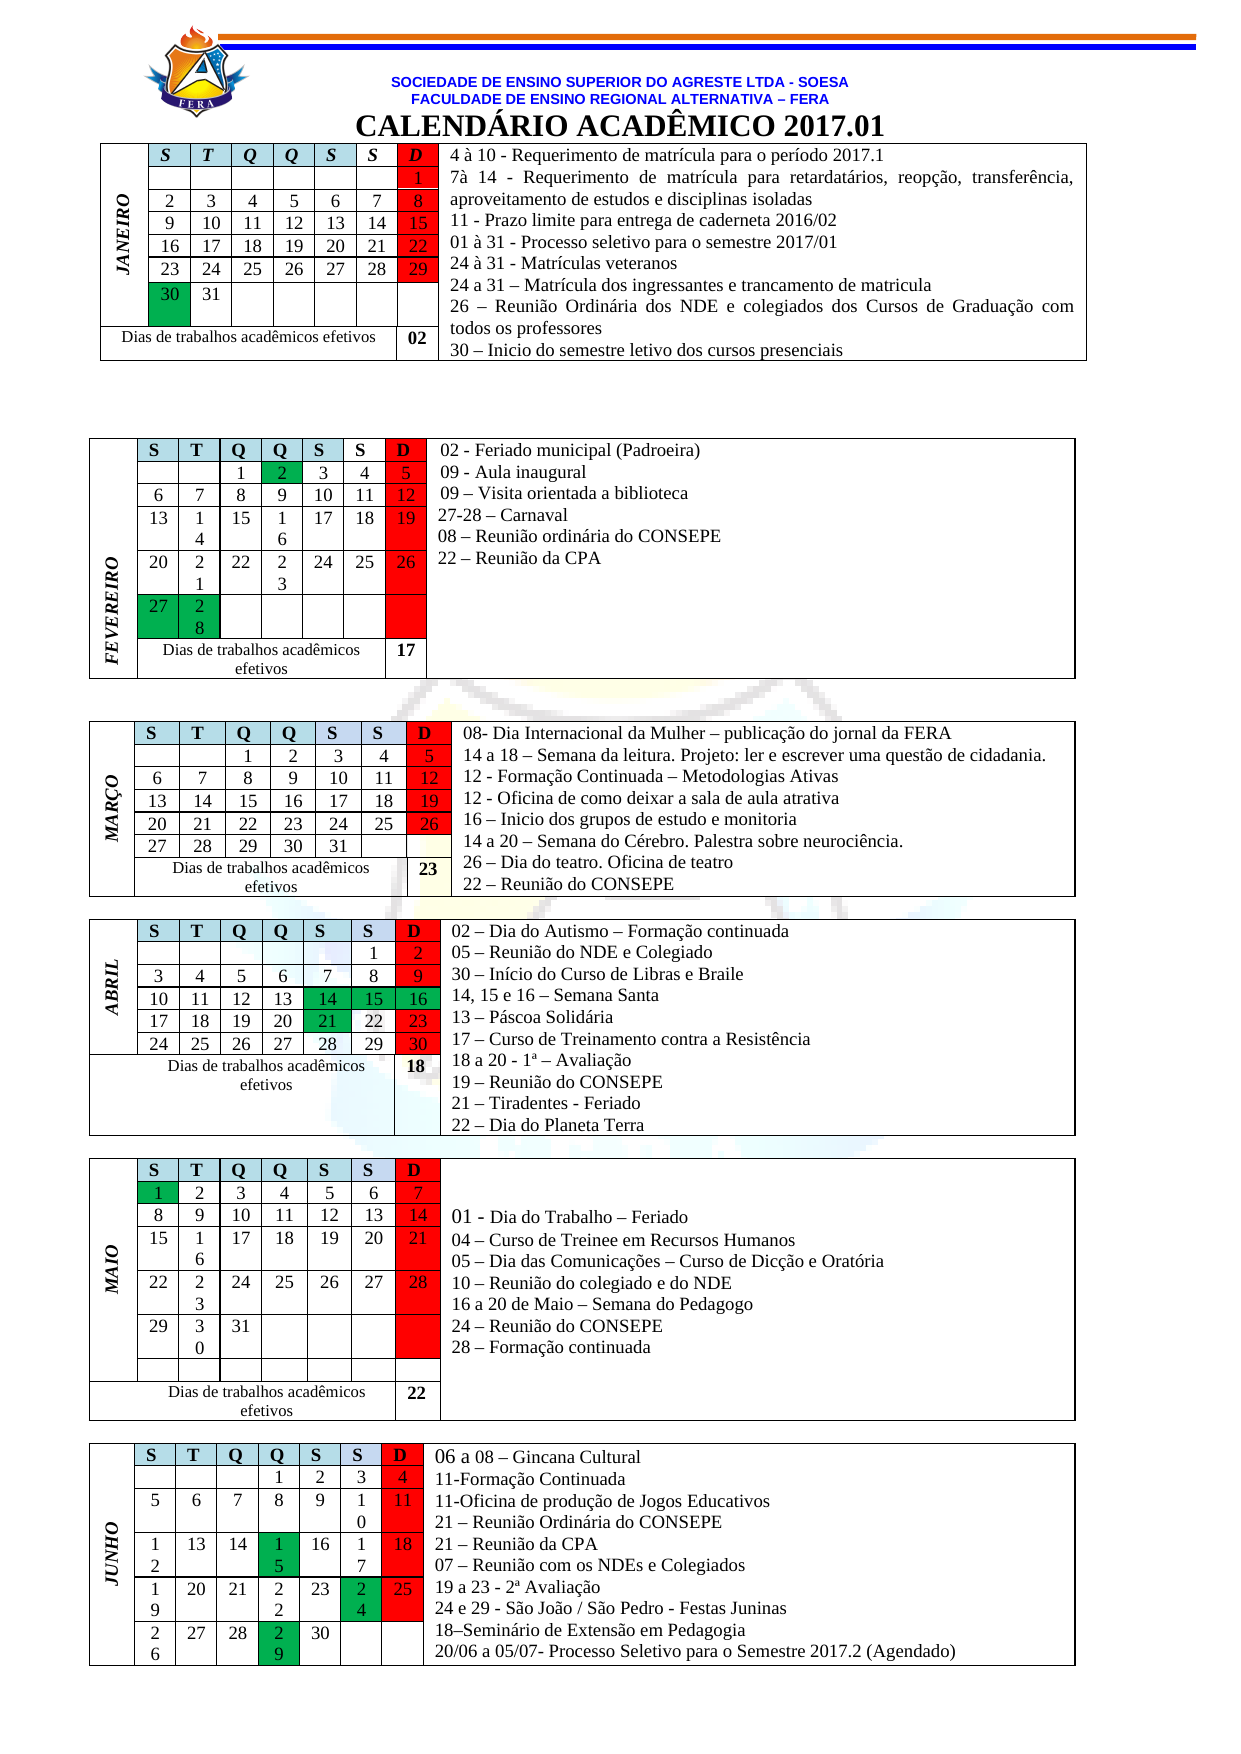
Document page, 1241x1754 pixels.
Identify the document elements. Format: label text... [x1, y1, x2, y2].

table_header S [300, 1444, 340, 1465]
table_cell 10 [341, 1489, 381, 1532]
table_cell 1 [352, 942, 395, 964]
table_cell 28 [180, 835, 225, 857]
table_cell 10 [221, 1204, 261, 1226]
table_cell 20 [315, 235, 356, 256]
table_cell 10 [138, 988, 179, 1009]
table_cell 14 [304, 988, 351, 1009]
table_header 02 – Dia do Autismo – Formação continuada 05 – Reunião do NDE e Colegiado 30 – Início do Curso de Libras e Braile 14, 15 e 16 – Semana Santa 13 – Páscoa Solidária 17 – Curso de Treinamento contra a Resistência 18 a 20 - 1ª – Avaliação 19 – Reunião do CONSEPE 21 – Tiradentes - Feriado 22 – Dia do Planeta Terra [441, 920, 1074, 1135]
table_header S [352, 1159, 395, 1181]
table_header 06 a 08 – Gincana Cultural 11-Formação Continuada 11-Oficina de produção de Jogos Educativos 21 – Reunião Ordinária do CONSEPE 21 – Reunião da CPA 07 – Reunião com os NDEs e Colegiados 19 a 23 - 2ª Avaliação 24 e 29 - São João / São Pedro - Festas Juninas 18–Seminário de Extensão em Pedagogia 20/06 a 05/07- Processo Seletivo para o Semestre 2017.2 (Agendado) 21/06 a 01/08 - Matrícula Ingressantes [424, 1444, 1074, 1665]
table_cell 9 [396, 965, 440, 986]
table_cell 10 [316, 767, 361, 789]
table_cell 31 [316, 835, 361, 857]
table_cell 25 [382, 1578, 423, 1621]
table_header 01 - Dia do Trabalho – Feriado 04 – Curso de Treinee em Recursos Humanos 05 – Dia das Comunicações – Curso de Dicção e Oratória 10 – Reunião do colegiado e do NDE 16 a 20 de Maio – Semana do Pedagogo 24 – Reunião do CONSEPE 28 – Formação continuada [441, 1159, 1074, 1420]
table_cell 17 [341, 1533, 381, 1576]
table_cell 14 [217, 1533, 258, 1576]
table_cell 22 [352, 1010, 395, 1032]
table_cell Dias de trabalhos acadêmicos efetivos [138, 1055, 394, 1135]
table_cell 13 [352, 1204, 395, 1226]
table_cell 4 [262, 1182, 307, 1203]
table_cell 28 [217, 1622, 258, 1665]
table_cell 29 [352, 1033, 395, 1054]
table_cell 13 [135, 790, 179, 811]
table_cell [315, 167, 356, 188]
table_cell 8 [352, 965, 395, 986]
table_cell 26 [308, 1271, 351, 1314]
table_cell [135, 1466, 175, 1488]
table_cell [217, 1466, 258, 1488]
table_cell [274, 283, 314, 326]
table_header S [138, 439, 178, 461]
table_cell 29 [226, 835, 270, 857]
table_cell 12 [407, 767, 451, 789]
table_cell Dias de trabalhos acadêmicos efetivos [138, 639, 385, 678]
table_cell 21 [179, 551, 219, 594]
table_cell 28 [357, 258, 397, 282]
table_cell [396, 1359, 440, 1381]
table_cell 30 [271, 835, 315, 857]
table_cell 19 [308, 1227, 351, 1270]
table_header S [344, 439, 385, 461]
table_cell 18 [344, 507, 385, 550]
table_cell 3 [221, 1182, 261, 1203]
table_cell 20 [138, 551, 178, 594]
table_cell 8 [398, 190, 438, 211]
table_cell [315, 283, 356, 326]
table_cell 25 [362, 813, 406, 834]
table_header S [138, 1159, 178, 1181]
table_cell 23 [408, 858, 451, 896]
table_cell 5 [386, 462, 426, 483]
table_cell 29 [138, 1315, 178, 1358]
table_cell 13 [315, 212, 356, 234]
table_cell [262, 595, 302, 638]
table_cell 1 [221, 462, 261, 483]
table_header S [138, 920, 179, 941]
table_cell 4 [344, 462, 385, 483]
table_cell 6 [135, 767, 179, 789]
table_cell 16 [271, 790, 315, 811]
table_cell 28 [396, 1271, 440, 1314]
table_cell 6 [138, 484, 178, 506]
table_cell [138, 942, 179, 964]
table_header Q [262, 439, 302, 461]
table_cell 2 [396, 942, 440, 964]
table_header S [304, 920, 351, 941]
table_cell 12 [386, 484, 426, 506]
table_header S [135, 722, 179, 744]
table_cell 31 [221, 1315, 261, 1358]
table_header 02 - Feriado municipal (Padroeira) 09 - Aula inaugural 09 – Visita orientada a biblioteca 27-28 – Carnaval 08 – Reunião ordinária do CONSEPE 22 – Reunião da CPA [427, 439, 1074, 678]
table_header S [357, 144, 397, 166]
table_header S [149, 144, 190, 166]
table_cell 12 [221, 988, 262, 1009]
table_cell [303, 595, 343, 638]
table_cell 24 [191, 258, 231, 282]
table_cell 18 [262, 1227, 307, 1270]
table_header D [407, 722, 451, 744]
table_cell 30 [300, 1622, 340, 1665]
table_cell 11 [232, 212, 273, 234]
table_header ABRIL [90, 920, 137, 1054]
table_cell [179, 1359, 219, 1381]
table_cell 14 [179, 507, 219, 550]
table_cell 7 [357, 190, 397, 211]
table_cell 3 [138, 965, 179, 986]
table_cell 8 [226, 767, 270, 789]
table_header Q [274, 144, 314, 166]
table_cell [138, 1359, 178, 1381]
table_cell [398, 283, 438, 326]
table_header S [315, 144, 356, 166]
table_cell 15 [221, 507, 261, 550]
table_cell 12 [135, 1533, 175, 1576]
table_cell 24 [303, 551, 343, 594]
table_cell [382, 1622, 423, 1665]
table_cell 25 [262, 1271, 307, 1314]
table_cell 26 [407, 813, 451, 834]
table_cell 5 [135, 1489, 175, 1532]
table_cell [221, 1359, 261, 1381]
table_cell 7 [179, 484, 219, 506]
table_header S [135, 1444, 175, 1465]
table_header Q [221, 920, 262, 941]
table_cell 31 [191, 283, 231, 326]
table_header 4 à 10 - Requerimento de matrícula para o período 2017.1 7à 14 - Requerimento de matrícula para retardatários, reopção, transferência, aproveitamento de estudos e disciplinas isoladas 11 - Prazo limite para entrega de caderneta 2016/02 01 à 31 - Processo seletivo para o semestre 2017/01 24 à 31 - Matrículas veteranos 24 a 31 – Matrícula dos ingressantes e trancamento de matricula 26 – Reunião Ordinária dos NDE e colegiados dos Cursos de Graduação com todos os professores 30 – Inicio do semestre letivo dos cursos presenciais [439, 144, 1086, 360]
table_cell 30 [149, 283, 190, 326]
table_cell 13 [176, 1533, 216, 1576]
table_cell 17 [191, 235, 231, 256]
table_cell 11 [382, 1489, 423, 1532]
table_cell 8 [221, 484, 261, 506]
table_cell [262, 1315, 307, 1358]
table_cell 14 [180, 790, 225, 811]
table_cell 26 [386, 551, 426, 594]
table_cell [352, 1315, 395, 1358]
table_cell 23 [396, 1010, 440, 1032]
table_header Q [232, 144, 273, 166]
table_cell 17 [316, 790, 361, 811]
table_cell 2 [262, 462, 302, 483]
table_header JUNHO [90, 1444, 134, 1665]
table_cell 16 [396, 988, 440, 1009]
table_cell [352, 1359, 395, 1381]
table_cell 8 [259, 1489, 299, 1532]
table_cell 22 [138, 1271, 178, 1314]
table_cell 23 [262, 551, 302, 594]
table_cell 20 [135, 813, 179, 834]
table_cell 17 [221, 1227, 261, 1270]
table_header D [396, 920, 440, 941]
table_cell 5 [407, 745, 451, 766]
table_cell 11 [180, 988, 220, 1009]
table_header Q [221, 1159, 261, 1181]
table_cell 23 [300, 1578, 340, 1621]
table_cell 15 [352, 988, 395, 1009]
table_cell 15 [226, 790, 270, 811]
table_cell 1 [398, 167, 438, 188]
table_header S [352, 920, 395, 941]
table_cell 21 [304, 1010, 351, 1032]
table_cell 3 [341, 1466, 381, 1488]
table_cell 8 [138, 1204, 178, 1226]
table_header S [303, 439, 343, 461]
table_cell 7 [304, 965, 351, 986]
table_cell 27 [176, 1622, 216, 1665]
table_cell 3 [303, 462, 343, 483]
table_cell 15 [138, 1227, 178, 1270]
table_cell 14 [357, 212, 397, 234]
table_cell 21 [217, 1578, 258, 1621]
table_cell 19 [407, 790, 451, 811]
table_cell 21 [396, 1227, 440, 1270]
table_cell 9 [149, 212, 190, 234]
table_cell 26 [221, 1033, 262, 1054]
table_cell 23 [179, 1271, 219, 1314]
table_cell 17 [303, 507, 343, 550]
text CALENDÁRIO ACADÊMICO 2017.01 [100, 107, 1140, 143]
table_cell 3 [316, 745, 361, 766]
table_header Q [217, 1444, 258, 1465]
table_header S [362, 722, 406, 744]
table_cell [138, 462, 178, 483]
table_cell 19 [135, 1578, 175, 1621]
table_cell [362, 835, 406, 857]
table_cell Dias de trabalhos acadêmicos efetivos [101, 327, 396, 360]
table_header S [308, 1159, 351, 1181]
table_cell [191, 167, 231, 188]
table_cell [396, 1315, 440, 1358]
table_header T [176, 1444, 216, 1465]
table_cell 16 [179, 1227, 219, 1270]
table_cell 16 [149, 235, 190, 256]
table_cell 11 [344, 484, 385, 506]
table_cell Dias de trabalhos acadêmicos efetivos [138, 1382, 395, 1420]
table_cell 9 [262, 484, 302, 506]
table_cell 27 [263, 1033, 303, 1054]
table_header T [180, 722, 225, 744]
table_cell 25 [232, 258, 273, 282]
table_cell 22 [259, 1578, 299, 1621]
table_cell 2 [300, 1466, 340, 1488]
table_header D [396, 1159, 440, 1181]
table_cell [308, 1359, 351, 1381]
table_cell 29 [259, 1622, 299, 1665]
table_cell [341, 1622, 381, 1665]
table_cell 9 [179, 1204, 219, 1226]
table_cell 15 [259, 1533, 299, 1576]
table_cell [90, 1055, 138, 1135]
table_cell [180, 745, 225, 766]
table_cell 18 [362, 790, 406, 811]
table_cell 7 [396, 1182, 440, 1203]
table_cell 5 [221, 965, 262, 986]
table_cell 19 [274, 235, 314, 256]
table_cell [232, 283, 273, 326]
table_cell 11 [262, 1204, 307, 1226]
table_cell 17 [138, 1010, 179, 1032]
table_cell 18 [382, 1533, 423, 1576]
table_cell 6 [315, 190, 356, 211]
table_cell [221, 595, 261, 638]
table_cell 18 [395, 1055, 440, 1135]
table_cell [357, 167, 397, 188]
table_header S [316, 722, 361, 744]
table_cell 2 [149, 190, 190, 211]
table_cell 6 [176, 1489, 216, 1532]
table_cell 30 [396, 1033, 440, 1054]
table_cell [357, 283, 397, 326]
table_cell [232, 167, 273, 188]
table_cell 20 [176, 1578, 216, 1621]
table_header T [179, 1159, 219, 1181]
table_cell [263, 942, 303, 964]
table_header Q [262, 1159, 307, 1181]
table_cell 20 [352, 1227, 395, 1270]
table_cell 2 [271, 745, 315, 766]
table_cell 16 [300, 1533, 340, 1576]
table_cell 6 [263, 965, 303, 986]
table_cell 22 [226, 813, 270, 834]
table_cell 23 [149, 258, 190, 282]
table_cell 10 [191, 212, 231, 234]
table_header JANEIRO [101, 144, 148, 326]
table_cell 18 [180, 1010, 220, 1032]
table_header Q [221, 439, 261, 461]
table_cell [344, 595, 385, 638]
table_cell 24 [341, 1578, 381, 1621]
table_cell [386, 595, 426, 638]
table_cell 17 [386, 639, 426, 678]
table_cell 28 [304, 1033, 351, 1054]
table_cell 25 [180, 1033, 220, 1054]
table_cell [262, 1359, 307, 1381]
table_cell 26 [274, 258, 314, 282]
table_cell 16 [262, 507, 302, 550]
table_cell 12 [308, 1204, 351, 1226]
table_cell 22 [396, 1382, 440, 1420]
table_cell 15 [398, 212, 438, 234]
table_header 08- Dia Internacional da Mulher – publicação do jornal da FERA 14 a 18 – Semana da leitura. Projeto: ler e escrever uma questão de cidadania. 12 - Formação Continuada – Metodologias Ativas 12 - Oficina de como deixar a sala de aula atrativa 16 – Inicio dos grupos de estudo e monitoria 14 a 20 – Semana do Cérebro. Palestra sobre neurociência. 26 – Dia do teatro. Oficina de teatro 22 – Reunião do CONSEPE [452, 722, 1074, 896]
table_cell 20 [263, 1010, 303, 1032]
table_cell 14 [396, 1204, 440, 1226]
table_cell 19 [221, 1010, 262, 1032]
table_header D [386, 439, 426, 461]
table_header Q [259, 1444, 299, 1465]
table_cell 4 [232, 190, 273, 211]
table_cell 27 [135, 835, 179, 857]
table_cell 27 [315, 258, 356, 282]
table_cell 02 [397, 327, 438, 360]
table_cell 9 [300, 1489, 340, 1532]
table_cell 1 [138, 1182, 178, 1203]
table_cell 24 [138, 1033, 179, 1054]
table_cell 9 [271, 767, 315, 789]
table_header Q [226, 722, 270, 744]
table_header Q [271, 722, 315, 744]
table_cell 6 [352, 1182, 395, 1203]
table_cell [407, 835, 451, 857]
table_cell 28 [179, 595, 219, 638]
table_cell [221, 942, 262, 964]
table_cell 7 [217, 1489, 258, 1532]
table_cell [176, 1466, 216, 1488]
table_header FEVEREIRO [90, 439, 137, 678]
table_cell 24 [221, 1271, 261, 1314]
table_header S [341, 1444, 381, 1465]
table_cell 27 [352, 1271, 395, 1314]
table_cell 7 [180, 767, 225, 789]
table_header T [180, 920, 220, 941]
table_cell 19 [386, 507, 426, 550]
table_cell 26 [135, 1622, 175, 1665]
table_cell [149, 167, 190, 188]
table_cell [179, 462, 219, 483]
table_header T [179, 439, 219, 461]
table_cell 4 [362, 745, 406, 766]
table_cell 29 [398, 258, 438, 282]
table_cell 5 [274, 190, 314, 211]
table_cell 10 [303, 484, 343, 506]
table_cell 4 [180, 965, 220, 986]
table_cell [274, 167, 314, 188]
table_header D [382, 1444, 423, 1465]
table_cell 13 [263, 988, 303, 1009]
table_cell 22 [221, 551, 261, 594]
table_cell 21 [357, 235, 397, 256]
table_cell 27 [138, 595, 178, 638]
table_header T [191, 144, 231, 166]
table_header MAIO [90, 1159, 137, 1381]
table_cell 22 [398, 235, 438, 256]
table_cell 2 [179, 1182, 219, 1203]
table_header D [398, 144, 438, 166]
table_cell 3 [191, 190, 231, 211]
table_cell 13 [138, 507, 178, 550]
table_cell 18 [232, 235, 273, 256]
table_cell 23 [271, 813, 315, 834]
table_cell 25 [344, 551, 385, 594]
table_cell [180, 942, 220, 964]
table_cell 24 [316, 813, 361, 834]
table_cell [90, 1382, 137, 1420]
table_cell [304, 942, 351, 964]
table_cell [308, 1315, 351, 1358]
table_cell 30 [179, 1315, 219, 1358]
table_cell 11 [362, 767, 406, 789]
table_cell 12 [274, 212, 314, 234]
table_cell 1 [226, 745, 270, 766]
table_cell [135, 745, 179, 766]
table_cell 21 [180, 813, 225, 834]
table_cell 1 [259, 1466, 299, 1488]
table_cell Dias de trabalhos acadêmicos efetivos [135, 858, 407, 896]
table_cell 5 [308, 1182, 351, 1203]
table_header MARÇO [90, 722, 134, 896]
table_header Q [263, 920, 303, 941]
table_cell 4 [382, 1466, 423, 1488]
